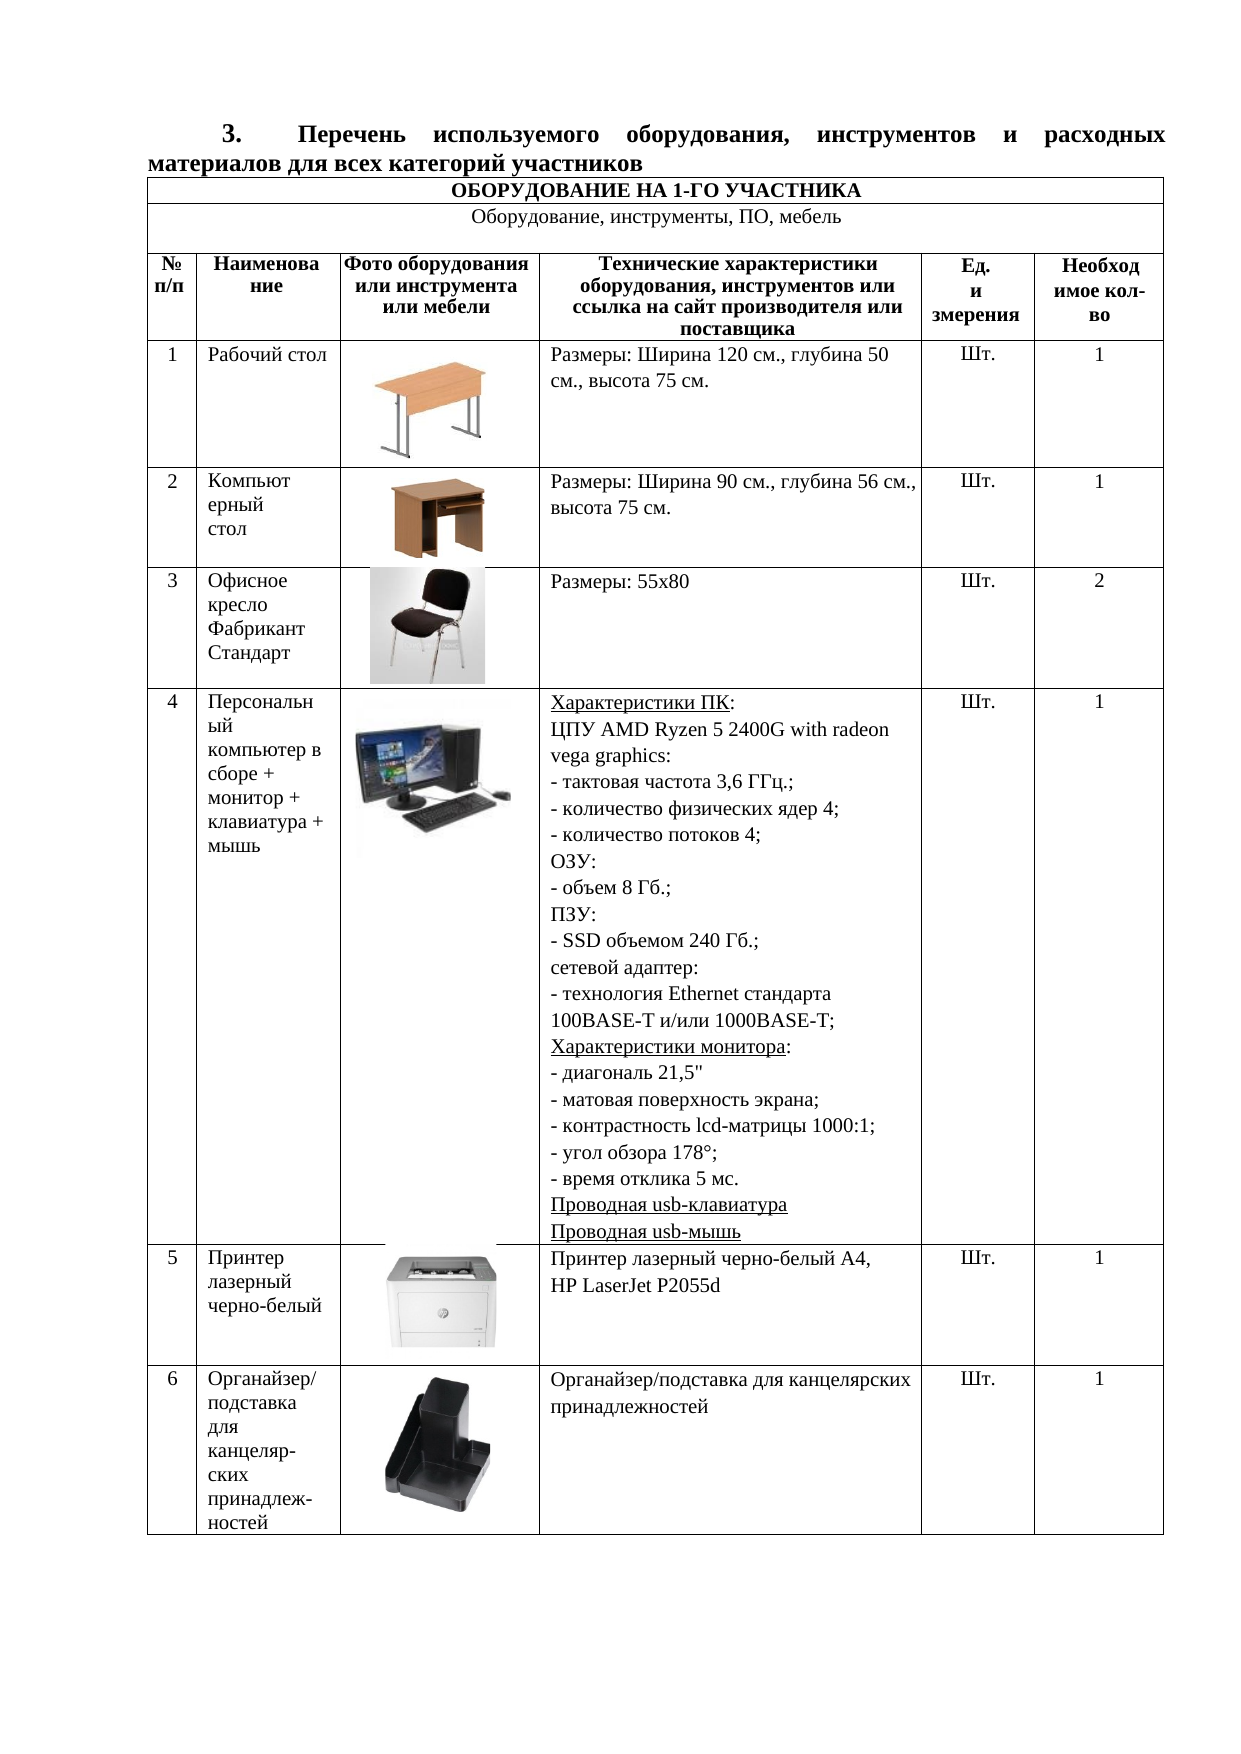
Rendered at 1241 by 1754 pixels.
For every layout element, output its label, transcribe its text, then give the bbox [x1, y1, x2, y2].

picture [354, 699, 510, 855]
picture [390, 478, 484, 557]
picture [369, 567, 486, 684]
table_cell [341, 341, 539, 467]
table_cell Рабочий стол [197, 341, 340, 467]
table_cell 2 [148, 468, 196, 567]
table_header ОБОРУДОВАНИЕ НА 1-ГО УЧАСТНИКА [148, 178, 1163, 203]
table_cell Размеры: Ширина 120 см., глубина 50 см., высота 75 см. [540, 341, 921, 467]
table_cell Шт. [922, 689, 1034, 1244]
table_cell Шт. [922, 468, 1034, 567]
table_cell Принтер лазерный черно-белый [197, 1245, 340, 1364]
table_cell Шт. [922, 568, 1034, 687]
picture [383, 1377, 490, 1510]
table_cell Характеристики ПК: ЦПУ AMD Ryzen 5 2400G with radeon vega graphics: - тактовая частота 3,6 ГГц.; - количество физических ядер 4; - количество потоков 4; ОЗУ: - объем 8 Гб.; ПЗУ: - SSD объемом 240 Гб.; сетевой адаптер: - технология Ethernet стандарта 100BASE-T и/или 1000BASE-T; Характеристики монитора: - диагональ 21,5" - матовая поверхность экрана; - контрастность lcd-матрицы 1000:1; - угол обзора 178°; - время отклика 5 мс. Проводная usb-клавиатура Проводная usb-мышь [540, 689, 921, 1244]
table_cell Оборудование, инструменты, ПО, мебель [148, 204, 1163, 252]
table_cell Органайзер/подставка для канцеляр-ских принадлеж-ностей [197, 1366, 340, 1534]
table_cell Шт. [922, 1366, 1034, 1534]
table_cell [341, 1245, 539, 1364]
table_cell Ед. измерения [922, 254, 1034, 340]
table_cell Технические характеристики оборудования, инструментов или ссылка на сайт производителя или поставщика [540, 254, 921, 340]
table_cell 1 [1035, 1245, 1163, 1364]
table_cell Принтер лазерный черно-белый А4, HP LaserJet P2055d [540, 1245, 921, 1364]
table_cell 1 [1035, 468, 1163, 567]
table_cell № п/п [148, 254, 196, 340]
table_cell Наименование [197, 254, 340, 340]
table_cell Компьютерный стол [197, 468, 340, 567]
table_cell 6 [148, 1366, 196, 1534]
table_cell [341, 468, 539, 567]
table_cell Размеры: 55х80 [540, 568, 921, 687]
list Перечень используемого оборудования, инструментов и расходных материалов для всех категорий участников [148, 117, 1166, 177]
table_cell [341, 689, 539, 1244]
table_cell Фото оборудования или инструмента или мебели [341, 254, 539, 340]
table_cell Персональный компьютер в сборе + монитор + клавиатура + мышь [197, 689, 340, 1244]
table_cell Офисное кресло Фабрикант Стандарт [197, 568, 340, 687]
table_cell 1 [1035, 341, 1163, 467]
table_cell Шт. [922, 341, 1034, 467]
table_cell 4 [148, 689, 196, 1244]
picture [371, 357, 488, 459]
table_cell 3 [148, 568, 196, 687]
table_cell [341, 1366, 539, 1534]
table_cell 1 [1035, 1366, 1163, 1534]
table_cell 1 [148, 341, 196, 467]
table_cell 5 [148, 1245, 196, 1364]
table_cell [341, 568, 539, 687]
table_cell Шт. [922, 1245, 1034, 1364]
table_cell Органайзер/подставка для канцелярских принадлежностей [540, 1366, 921, 1534]
table_cell 1 [1035, 689, 1163, 1244]
table_cell Необходимое кол-во [1035, 254, 1163, 340]
table_cell Размеры: Ширина 90 см., глубина 56 см., высота 75 см. [540, 468, 921, 567]
picture [383, 1244, 497, 1357]
table_cell 2 [1035, 568, 1163, 687]
